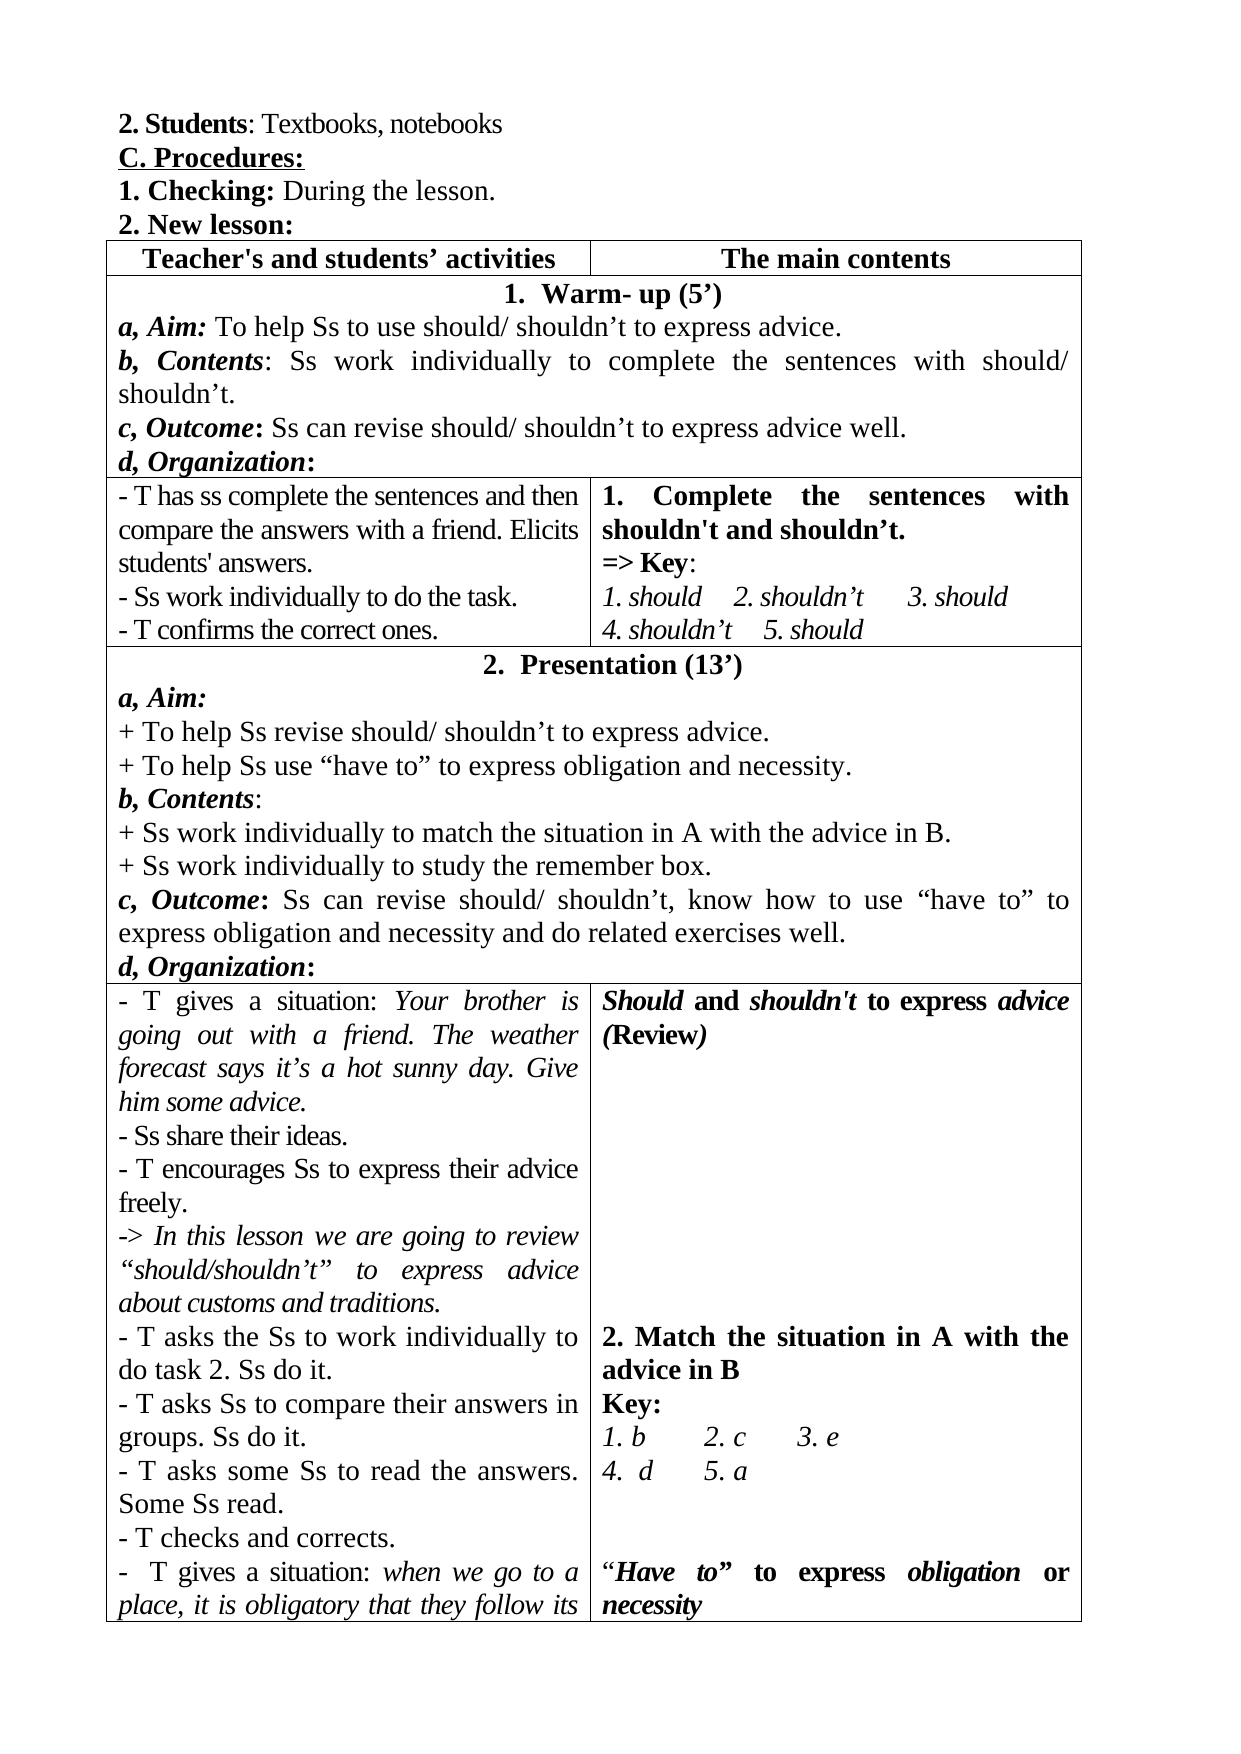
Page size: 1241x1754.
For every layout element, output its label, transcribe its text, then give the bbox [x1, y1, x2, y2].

table_cell Presentation (13’) a, Aim: + To help Ss revise should/ shouldn’t to express advice. + To help Ss use “have to” to express obligation and necessity. b, Contents: + Ss work individually to match the situation in A with the advice in B. + Ss work individually to study the remember box. c, Outcome: Ss can revise should/ shouldn’t, know how to use “have to” to express obligation and necessity and do related exercises well. d, Organization: [107, 647, 1081, 982]
text 2. Students: Textbooks, notebooks [62, 106, 1092, 140]
text 1. Checking: During the lesson. [118, 173, 1092, 207]
table_header Teacher's and students’ activities [107, 241, 590, 275]
table_cell Warm- up (5’) a, Aim: To help Ss to use should/ shouldn’t to express advice. b, Contents: Ss work individually to complete the sentences with should/ shouldn’t. c, Outcome: Ss can revise should/ shouldn’t to express advice well. d, Organization: [107, 276, 1081, 477]
text 2. New lesson: [118, 207, 1092, 240]
text C. Procedures: [118, 140, 1092, 173]
table_header The main contents [591, 241, 1081, 275]
table_cell 1. Complete the sentences with shouldn't and shouldn’t. => Key: 1. should 2. shouldn’t 3. should 4. shouldn’t 5. should [591, 478, 1081, 646]
table_cell - T has ss complete the sentences and then compare the answers with a friend. Elicits students' answers. - Ss work individually to do the task. - T confirms the correct ones. [107, 478, 590, 646]
